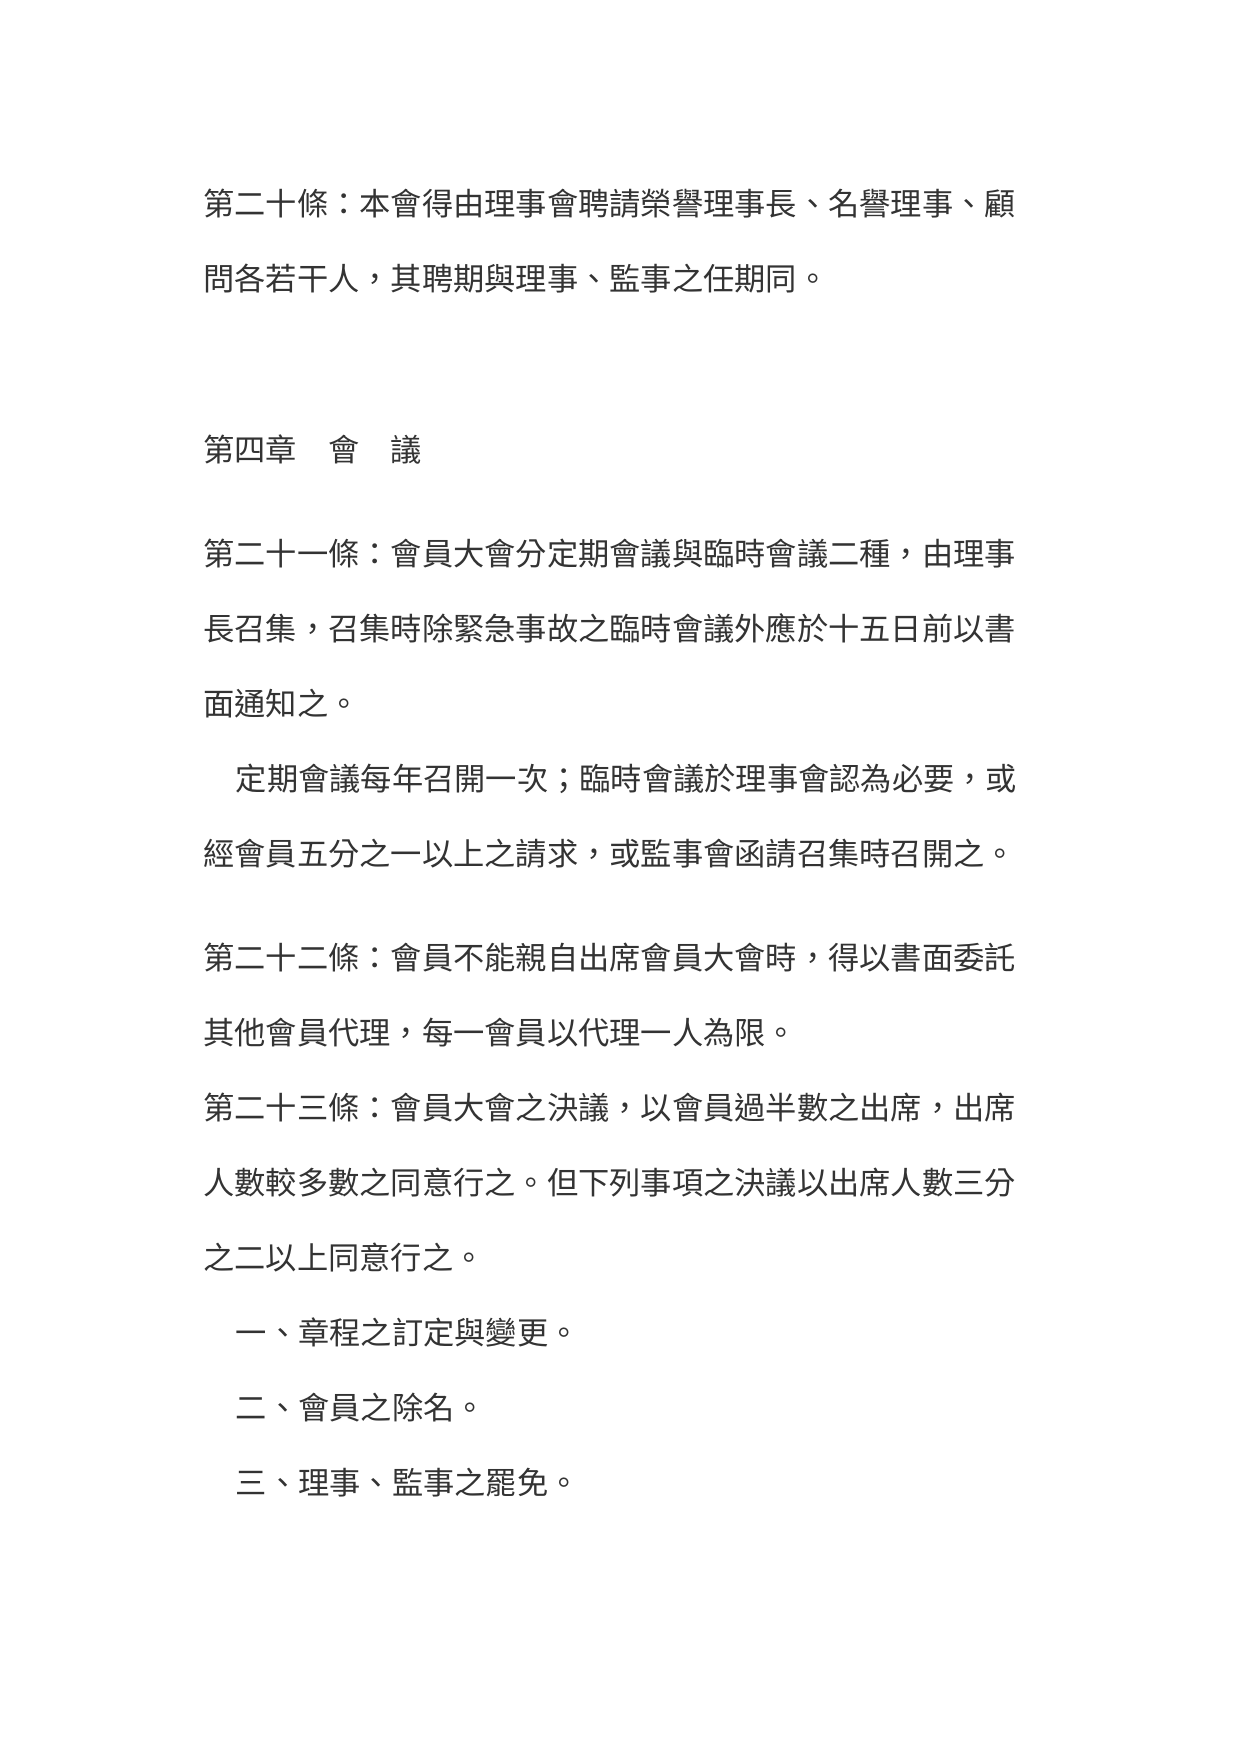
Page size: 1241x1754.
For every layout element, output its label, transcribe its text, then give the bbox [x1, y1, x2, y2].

text 第四章 會 議 [203, 410, 1037, 485]
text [203, 919, 1037, 1519]
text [203, 164, 1037, 314]
text 第二十一條：會員大會分定期會議與臨時會議二種，由理事長召集，召集時除緊急事故之臨時會議外應於十五日前以書面通知之。 定期會議每年召開一次；臨時會議於理事會認為必要，或經會員五分之一以上之請求，或監事會函請召集時召開之。 [203, 514, 1037, 889]
